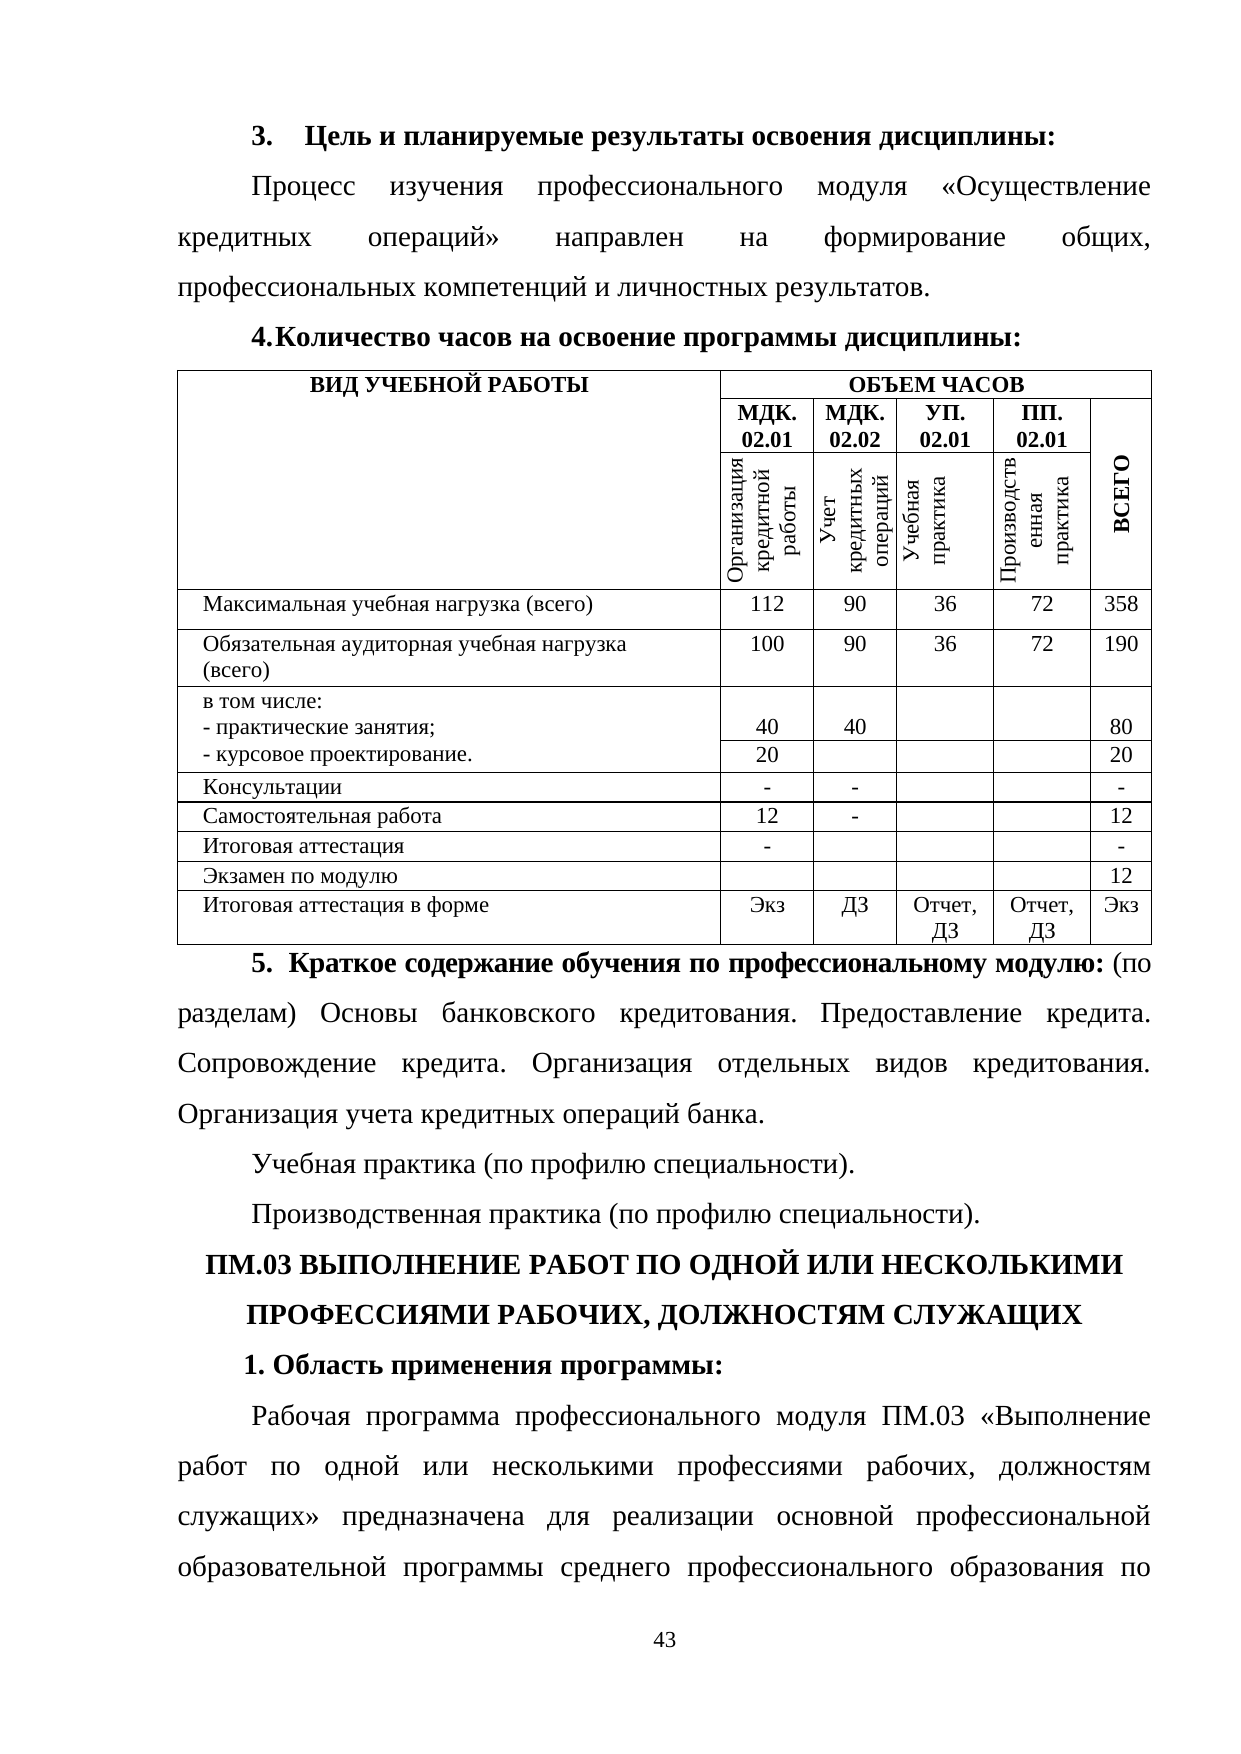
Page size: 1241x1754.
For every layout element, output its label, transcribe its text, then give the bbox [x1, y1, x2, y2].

table_cell 36 [897, 630, 993, 686]
table_cell ДЗ [814, 891, 896, 944]
table_cell [897, 832, 993, 861]
table_cell [897, 741, 993, 772]
table_cell 20 [721, 741, 813, 772]
table_cell - [1091, 773, 1151, 801]
table_cell ПП. 02.01 [994, 399, 1090, 452]
table_cell 72 [994, 590, 1090, 629]
table_cell Учет кредитных операций [814, 453, 896, 589]
table_cell 40 [721, 687, 813, 740]
table_cell Максимальная учебная нагрузка (всего) [178, 590, 720, 629]
table_cell 358 [1091, 590, 1151, 629]
table_cell [897, 687, 993, 740]
list Цель и планируемые результаты освоения дисциплины: [177, 118, 1152, 152]
table_header ОБЪЕМ ЧАСОВ [721, 371, 1151, 398]
table_cell - [814, 803, 896, 831]
table_cell 72 [994, 630, 1090, 686]
table_cell Самостоятельная работа [178, 803, 720, 831]
table_cell Экзамен по модулю [178, 862, 720, 890]
table_cell [814, 741, 896, 772]
table_cell МДК. 02.02 [814, 399, 896, 452]
table_cell 12 [721, 803, 813, 831]
table_cell - [721, 773, 813, 801]
table_cell Производственная практика [994, 453, 1090, 589]
table_header ВИД УЧЕБНОЙ РАБОТЫ [178, 371, 720, 589]
text Учебная практика (по профилю специальности). [177, 1146, 1152, 1180]
table_cell - [721, 832, 813, 861]
table_cell [994, 773, 1090, 801]
table_cell Консультации [178, 773, 720, 801]
table_cell 112 [721, 590, 813, 629]
table_cell [994, 803, 1090, 831]
table_cell [994, 741, 1090, 772]
table_cell 36 [897, 590, 993, 629]
table_cell МДК. 02.01 [721, 399, 813, 452]
table_cell Обязательная аудиторная учебная нагрузка (всего) [178, 630, 720, 686]
list Процесс изучения профессионального модуля «Осуществление кредитных операций» направлен на формирование общих, профессиональных компетенций и личностных результатов. [177, 168, 1152, 303]
table_cell [994, 687, 1090, 740]
table_cell [897, 862, 993, 890]
list Область применения программы: [243, 1347, 1152, 1381]
table_cell Экз [721, 891, 813, 944]
table_cell Экз [1091, 891, 1151, 944]
table_cell - [814, 773, 896, 801]
table_cell 12 [1091, 862, 1151, 890]
table_cell [897, 803, 993, 831]
table_cell в том числе: - практические занятия; - курсовое проектирование. [178, 687, 720, 772]
table_cell Итоговая аттестация [178, 832, 720, 861]
table_cell 90 [814, 630, 896, 686]
text Производственная практика (по профилю специальности). [177, 1197, 1152, 1230]
table_cell Отчет, ДЗ [897, 891, 993, 944]
table_cell 40 [814, 687, 896, 740]
table_cell [897, 773, 993, 801]
table_cell 12 [1091, 803, 1151, 831]
table_cell [814, 832, 896, 861]
table_cell [994, 862, 1090, 890]
table_cell Отчет, ДЗ [994, 891, 1090, 944]
subtitle Количество часов на освоение программы дисциплины: [177, 319, 1152, 353]
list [177, 1398, 1152, 1582]
table_cell 100 [721, 630, 813, 686]
table_cell [994, 832, 1090, 861]
table_cell Итоговая аттестация в форме [178, 891, 720, 944]
table_cell Организация кредитной работы [721, 453, 813, 589]
table_cell [721, 862, 813, 890]
text ПМ.03 ВЫПОЛНЕНИЕ РАБОТ ПО ОДНОЙ ИЛИ НЕСКОЛЬКИМИ ПРОФЕССИЯМИ РАБОЧИХ, ДОЛЖНОСТЯМ СЛУЖАЩИХ [177, 1247, 1152, 1331]
table_cell [814, 862, 896, 890]
table_cell 80 [1091, 687, 1151, 740]
table_cell 20 [1091, 741, 1151, 772]
table_cell - [1091, 832, 1151, 861]
table_cell 190 [1091, 630, 1151, 686]
table_cell УП. 02.01 [897, 399, 993, 452]
table_cell 90 [814, 590, 896, 629]
list Краткое содержание обучения по профессиональному модулю: (по разделам) Основы банковского кредитования. Предоставление кредита. Сопровождение кредита. Организация отдельных видов кредитования. Организация учета кредитных операций банка. [177, 945, 1152, 1129]
table_cell Учебная практика [897, 453, 993, 589]
table_cell ВСЕГО [1091, 399, 1151, 589]
